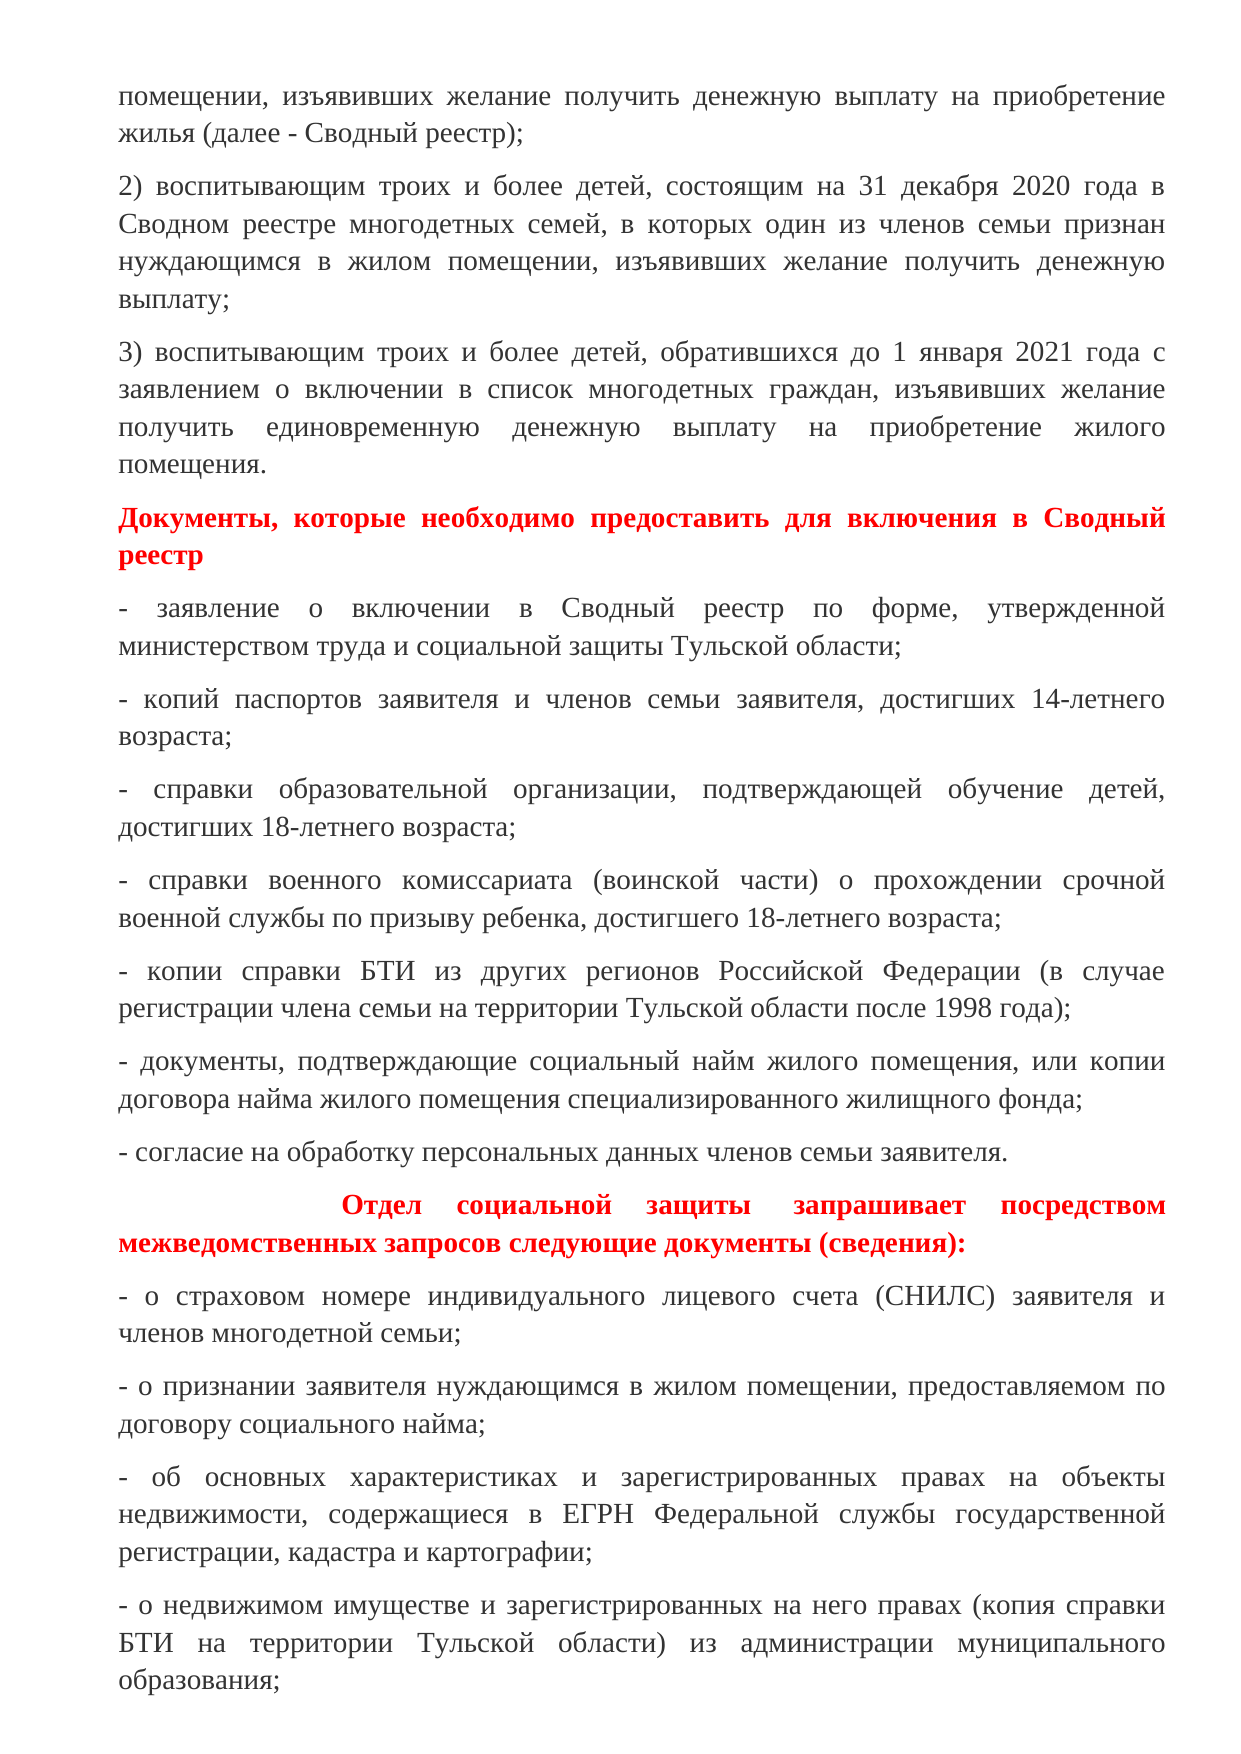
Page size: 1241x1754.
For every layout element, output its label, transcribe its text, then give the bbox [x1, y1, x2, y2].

text - о недвижимом имуществе и зарегистрированных на него правах (копия справки БТИ на территории Тульской области) из администрации муниципального образования; [118, 1583, 1167, 1696]
text - заявление о включении в Сводный реестр по форме, утвержденной министерством труда и социальной защиты Тульской области; [118, 586, 1167, 661]
text 3) воспитывающим троих и более детей, обратившихся до 1 января 2021 года с заявлением о включении в список многодетных граждан, изъявивших желание получить единовременную денежную выплату на приобретение жилого помещения. [118, 330, 1167, 480]
text - справки образовательной организации, подтверждающей обучение детей, достигших 18-летнего возраста; [118, 768, 1167, 843]
text - об основных характеристиках и зарегистрированных правах на объекты недвижимости, содержащиеся в ЕГРН Федеральной службы государственной регистрации, кадастра и картографии; [118, 1455, 1167, 1568]
text - справки военного комиссариата (воинской части) о прохождении срочной военной службы по призыву ребенка, достигшего 18-летнего возраста; [118, 858, 1167, 933]
text - о страховом номере индивидуального лицевого счета (СНИЛС) заявителя и членов многодетной семьи; [118, 1274, 1167, 1349]
text Документы, которые необходимо предоставить для включения в Сводный реестр [118, 496, 1167, 571]
text - копии справки БТИ из других регионов Российской Федерации (в случае регистрации члена семьи на территории Тульской области после 1998 года); [118, 949, 1167, 1024]
text - копий паспортов заявителя и членов семьи заявителя, достигших 14-летнего возраста; [118, 677, 1167, 752]
text - о признании заявителя нуждающимся в жилом помещении, предоставляемом по договору социального найма; [118, 1364, 1167, 1439]
text - документы, подтверждающие социальный найм жилого помещения, или копии договора найма жилого помещения специализированного жилищного фонда; [118, 1039, 1167, 1114]
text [118, 74, 1167, 149]
text 2) воспитывающим троих и более детей, состоящим на 31 декабря 2020 года в Cводном реестре многодетных семей, в которых один из членов семьи признан нуждающимся в жилом помещении, изъявивших желание получить денежную выплату; [118, 164, 1167, 314]
text Отдел социальной защиты запрашивает посредством межведомственных запросов следующие документы (сведения): [118, 1183, 1167, 1258]
text - согласие на обработку персональных данных членов семьи заявителя. [118, 1130, 1167, 1168]
